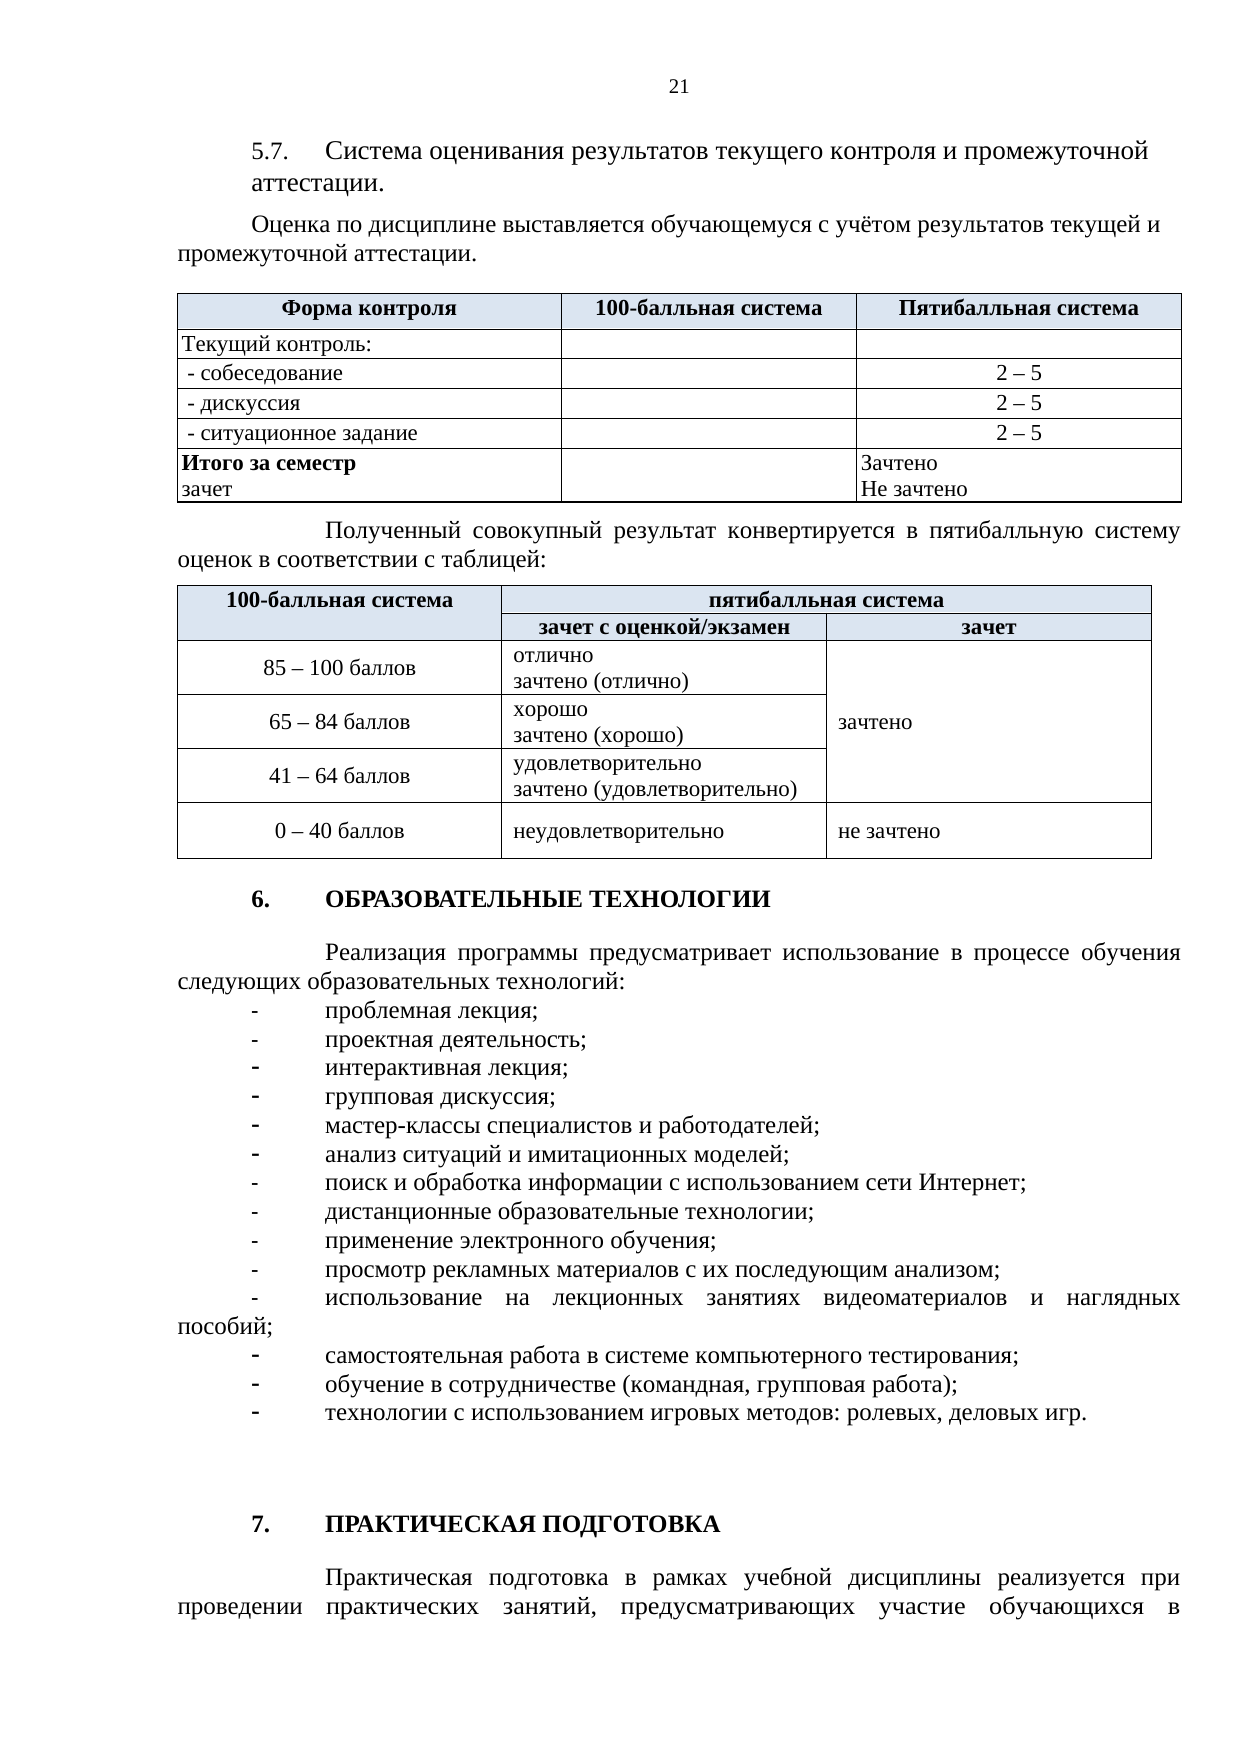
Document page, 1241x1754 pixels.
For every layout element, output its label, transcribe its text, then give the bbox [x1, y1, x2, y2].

table_cell Итого за семестр зачет [178, 449, 561, 501]
table_cell 2 – 5 [857, 389, 1181, 418]
table_cell [562, 449, 856, 501]
list технологии с использованием игровых методов: ролевых, деловых игр. [177, 1397, 1181, 1426]
subtitle ПРАКТИЧЕСКАЯ ПОДГОТОВКА [251, 1509, 1181, 1537]
table_header пятибалльная система [502, 586, 1151, 612]
list самостоятельная работа в системе компьютерного тестирования; [177, 1340, 1181, 1369]
table_cell 65 – 84 баллов [178, 695, 501, 747]
table_header 100-балльная система [178, 586, 501, 640]
list поиск и обработка информации с использованием сети Интернет; [177, 1167, 1181, 1196]
table_cell удовлетворительно зачтено (удовлетворительно) [502, 749, 826, 802]
list Полученный совокупный результат конвертируется в пятибалльную систему оценок в соответствии с таблицей: [177, 515, 1181, 572]
table_cell - ситуационное задание [178, 419, 561, 448]
list проблемная лекция; [177, 995, 1181, 1024]
list интерактивная лекция; [177, 1052, 1181, 1081]
table_cell - собеседование [178, 359, 561, 388]
table_cell 2 – 5 [857, 419, 1181, 448]
list анализ ситуаций и имитационных моделей; [177, 1139, 1181, 1167]
list использование на лекционных занятиях видеоматериалов и наглядных пособий; [177, 1282, 1181, 1340]
table_cell зачтено [827, 641, 1151, 802]
list групповая дискуссия; [177, 1081, 1181, 1110]
list Реализация программы предусматривает использование в процессе обучения следующих образовательных технологий: [177, 937, 1181, 995]
table_cell [857, 330, 1181, 358]
table_cell 0 – 40 баллов [178, 803, 501, 858]
list просмотр рекламных материалов с их последующим анализом; [177, 1254, 1181, 1282]
subtitle Система оценивания результатов текущего контроля и промежуточной аттестации. [251, 134, 1181, 197]
table_cell [562, 359, 856, 388]
table_cell 41 – 64 баллов [178, 749, 501, 802]
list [177, 1562, 1181, 1620]
list применение электронного обучения; [177, 1225, 1181, 1254]
list обучение в сотрудничестве (командная, групповая работа); [177, 1369, 1181, 1397]
table_cell зачет [827, 614, 1151, 640]
table_cell зачет с оценкой/экзамен [502, 614, 826, 640]
table_cell [562, 330, 856, 358]
table_cell 2 – 5 [857, 359, 1181, 388]
table_cell 85 – 100 баллов [178, 641, 501, 694]
table_header Форма контроля [178, 294, 561, 328]
list мастер-классы специалистов и работодателей; [177, 1110, 1181, 1139]
list дистанционные образовательные технологии; [177, 1196, 1181, 1225]
table_cell не зачтено [827, 803, 1151, 858]
table_cell [562, 389, 856, 418]
table_cell неудовлетворительно [502, 803, 826, 858]
table_cell - дискуссия [178, 389, 561, 418]
table_cell отлично зачтено (отлично) [502, 641, 826, 694]
table_header 100-балльная система [562, 294, 856, 328]
text Оценка по дисциплине выставляется обучающемуся с учётом результатов текущей и промежуточной аттестации. [177, 209, 1181, 267]
table_header Пятибалльная система [857, 294, 1181, 328]
table_cell [562, 419, 856, 448]
table_cell Зачтено Не зачтено [857, 449, 1181, 501]
subtitle ОБРАЗОВАТЕЛЬНЫЕ ТЕХНОЛОГИИ [251, 884, 1181, 912]
table_cell хорошо зачтено (хорошо) [502, 695, 826, 747]
list проектная деятельность; [177, 1024, 1181, 1052]
table_cell Текущий контроль: [178, 330, 561, 358]
